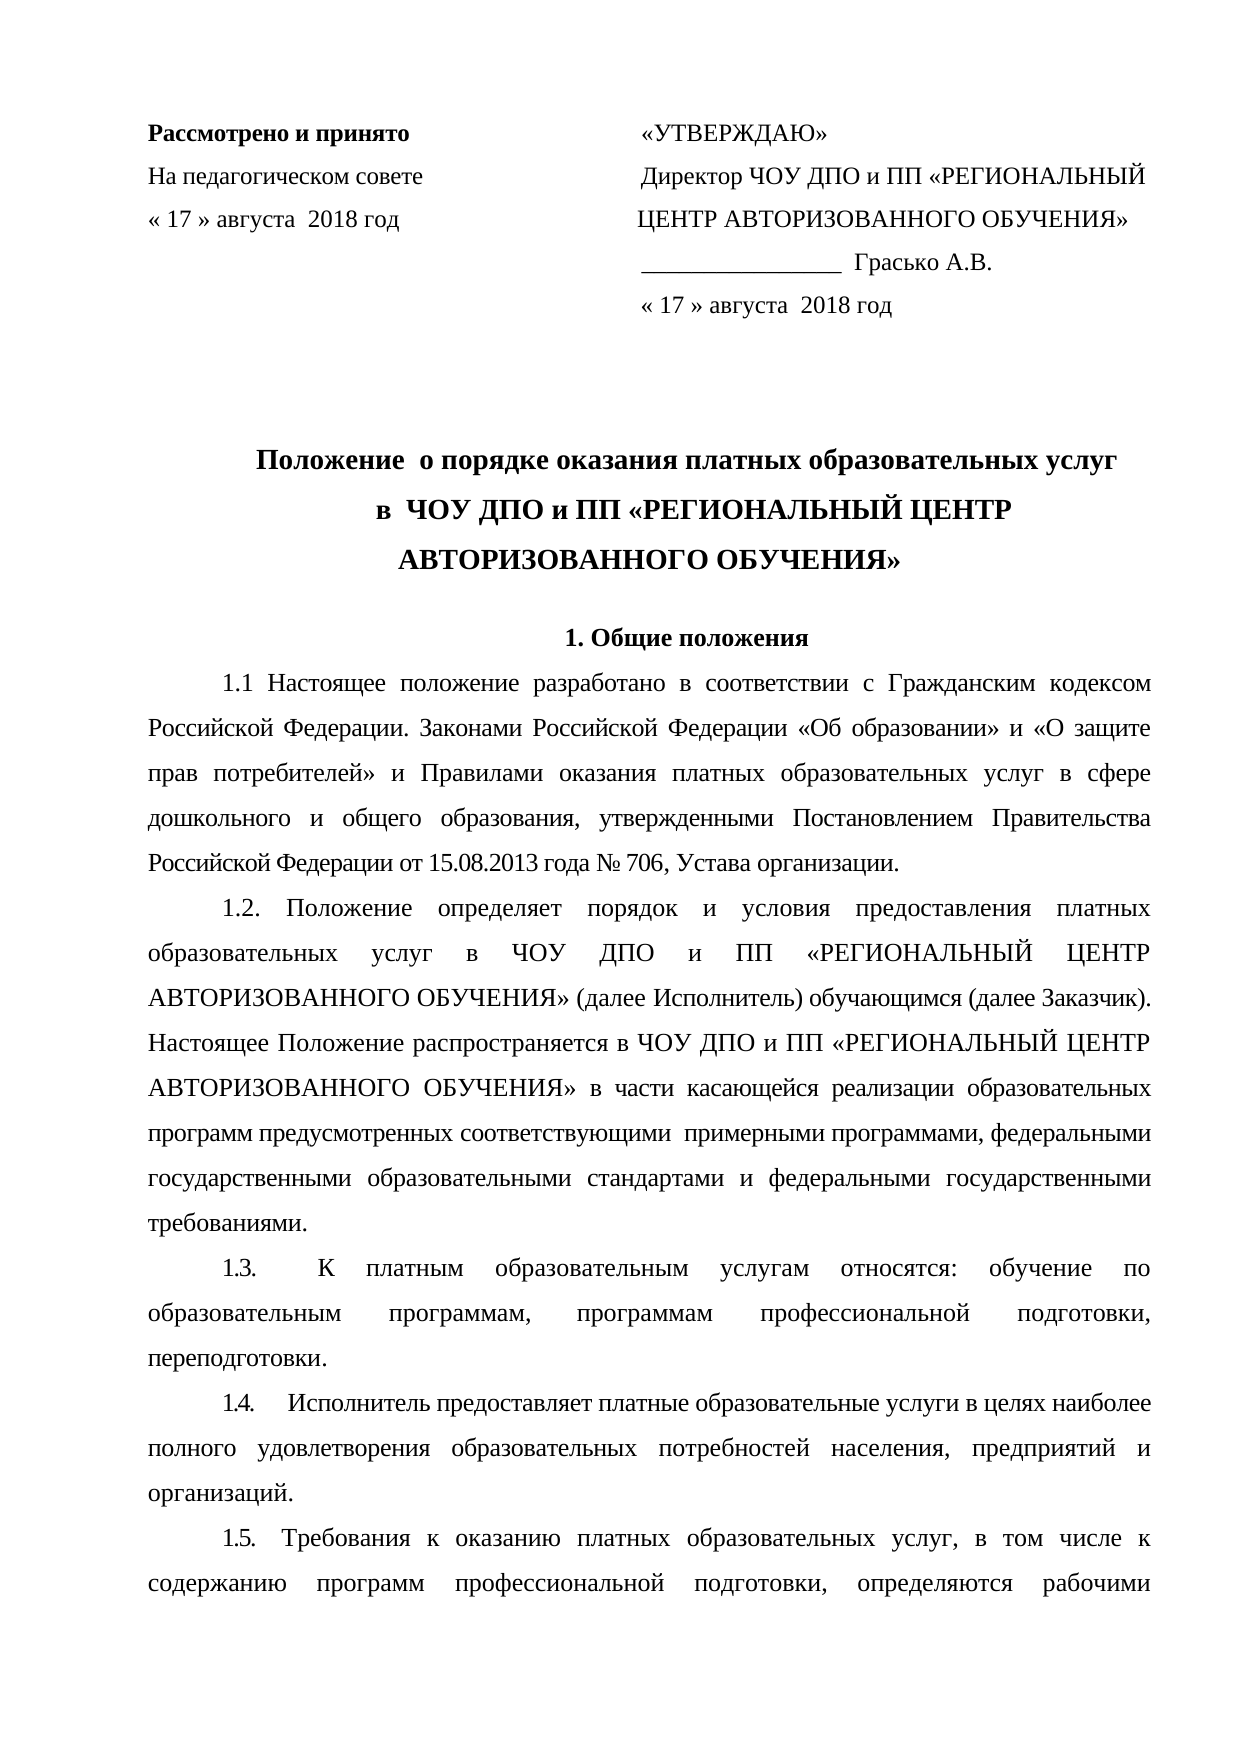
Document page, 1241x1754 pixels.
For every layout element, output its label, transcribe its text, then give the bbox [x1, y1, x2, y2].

list Исполнитель предоставляет платные образовательные услуги в целях наиболее полного удовлетворения образовательных потребностей населения, предприятий и организаций. [148, 1387, 1152, 1507]
text в ЧОУ ДПО и ПП «РЕГИОНАЛЬНЫЙ ЦЕНТР АВТОРИЗОВАННОГО ОБУЧЕНИЯ» [148, 492, 1152, 576]
text « 17 » августа 2018 год ЦЕНТР АВТОРИЗОВАННОГО ОБУЧЕНИЯ» [148, 204, 1152, 233]
text ________________ Грасько А.В. [148, 247, 1152, 276]
text На педагогическом совете Директор ЧОУ ДПО и ПП «РЕГИОНАЛЬНЫЙ [148, 161, 1152, 190]
text 1.1 Настоящее положение разработано в соответствии с Гражданским кодексом Российской Федерации. Законами Российской Федерации «Об образовании» и «О защите прав потребителей» и Правилами оказания платных образовательных услуг в сфере дошкольного и общего образования, утвержденными Постановлением Правительства Российской Федерации от 15.08.2013 года № 706, Устава организации. [148, 667, 1152, 877]
text 1.2. Положение определяет порядок и условия предоставления платных образовательных услуг в ЧОУ ДПО и ПП «РЕГИОНАЛЬНЫЙ ЦЕНТР АВТОРИЗОВАННОГО ОБУЧЕНИЯ» (далее Исполнитель) обучающимся (далее Заказчик). Настоящее Положение распространяется в ЧОУ ДПО и ПП «РЕГИОНАЛЬНЫЙ ЦЕНТР АВТОРИЗОВАННОГО ОБУЧЕНИЯ» в части касающейся реализации образовательных программ предусмотренных соответствующими примерными программами, федеральными государственными образовательными стандартами и федеральными государственными требованиями. [148, 892, 1152, 1237]
text Положение о порядке оказания платных образовательных услуг [148, 442, 1152, 475]
text 1. Общие положения [148, 622, 1152, 652]
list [148, 1522, 1152, 1597]
text « 17 » августа 2018 год [148, 291, 1152, 319]
text 1.3. К платным образовательным услугам относятся: обучение по образовательным программам, программам профессиональной подготовки, переподготовки. [148, 1252, 1152, 1372]
text Рассмотрено и принято «УТВЕРЖДАЮ» [148, 118, 1152, 147]
